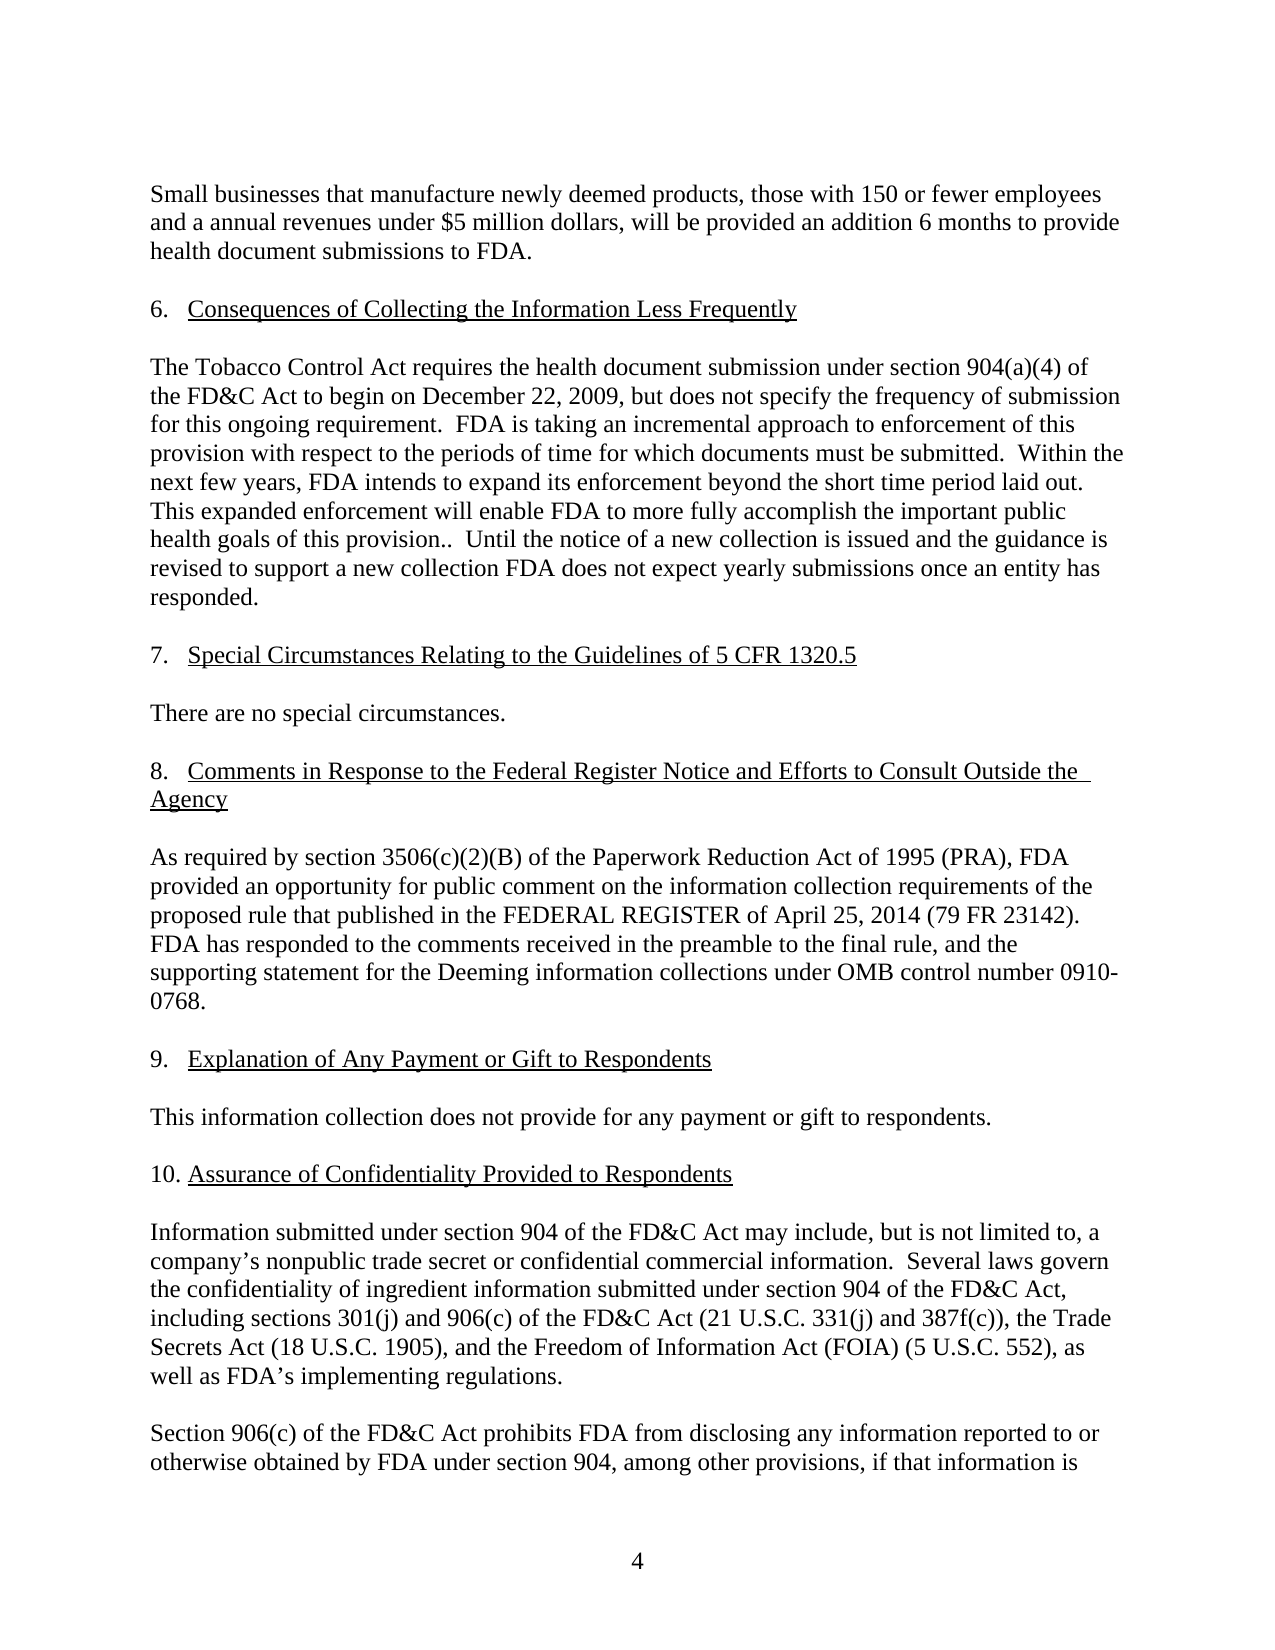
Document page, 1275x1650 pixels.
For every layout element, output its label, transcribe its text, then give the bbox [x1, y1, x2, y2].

text Small businesses that manufacture newly deemed products, those with 150 or fewer employees and a annual revenues under $5 million dollars, will be provided an addition 6 months to provide health document submissions to FDA. [150, 179, 1125, 265]
list Special Circumstances Relating to the Guidelines of 5 CFR 1320.5 [150, 640, 1125, 669]
list Explanation of Any Payment or Gift to Respondents [150, 1044, 1125, 1073]
text The Tobacco Control Act requires the health document submission under section 904(a)(4) of the FD&C Act to begin on December 22, 2009, but does not specify the frequency of submission for this ongoing requirement. FDA is taking an incremental approach to enforcement of this provision with respect to the periods of time for which documents must be submitted. Within the next few years, FDA intends to expand its enforcement beyond the short time period laid out. This expanded enforcement will enable FDA to more fully accomplish the important public health goals of this provision.. Until the notice of a new collection is issued and the guidance is revised to support a new collection FDA does not expect yearly submissions once an entity has responded. [150, 352, 1125, 611]
list Comments in Response to the Federal Register Notice and Efforts to Consult Outside the Agency [150, 756, 1125, 813]
text There are no special circumstances. [150, 698, 1125, 727]
text This information collection does not provide for any payment or gift to respondents. [150, 1102, 1125, 1131]
list Assurance of Confidentiality Provided to Respondents [150, 1159, 1125, 1217]
text Information submitted under section 904 of the FD&C Act may include, but is not limited to, a company’s nonpublic trade secret or confidential commercial information. Several laws govern the confidentiality of ingredient information submitted under section 904 of the FD&C Act, including sections 301(j) and 906(c) of the FD&C Act (21 U.S.C. 331(j) and 387f(c)), the Trade Secrets Act (18 U.S.C. 1905), and the Freedom of Information Act (FOIA) (5 U.S.C. 552), as well as FDA’s implementing regulations. [150, 1217, 1125, 1389]
list Consequences of Collecting the Information Less Frequently [150, 294, 1125, 323]
text As required by section 3506(c)(2)(B) of the Paperwork Reduction Act of 1995 (PRA), FDA provided an opportunity for public comment on the information collection requirements of the proposed rule that published in the FEDERAL REGISTER of April 25, 2014 (79 FR 23142). FDA has responded to the comments received in the preamble to the final rule, and the supporting statement for the Deeming information collections under OMB control number 0910-0768. [150, 842, 1125, 1015]
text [150, 1418, 1125, 1476]
